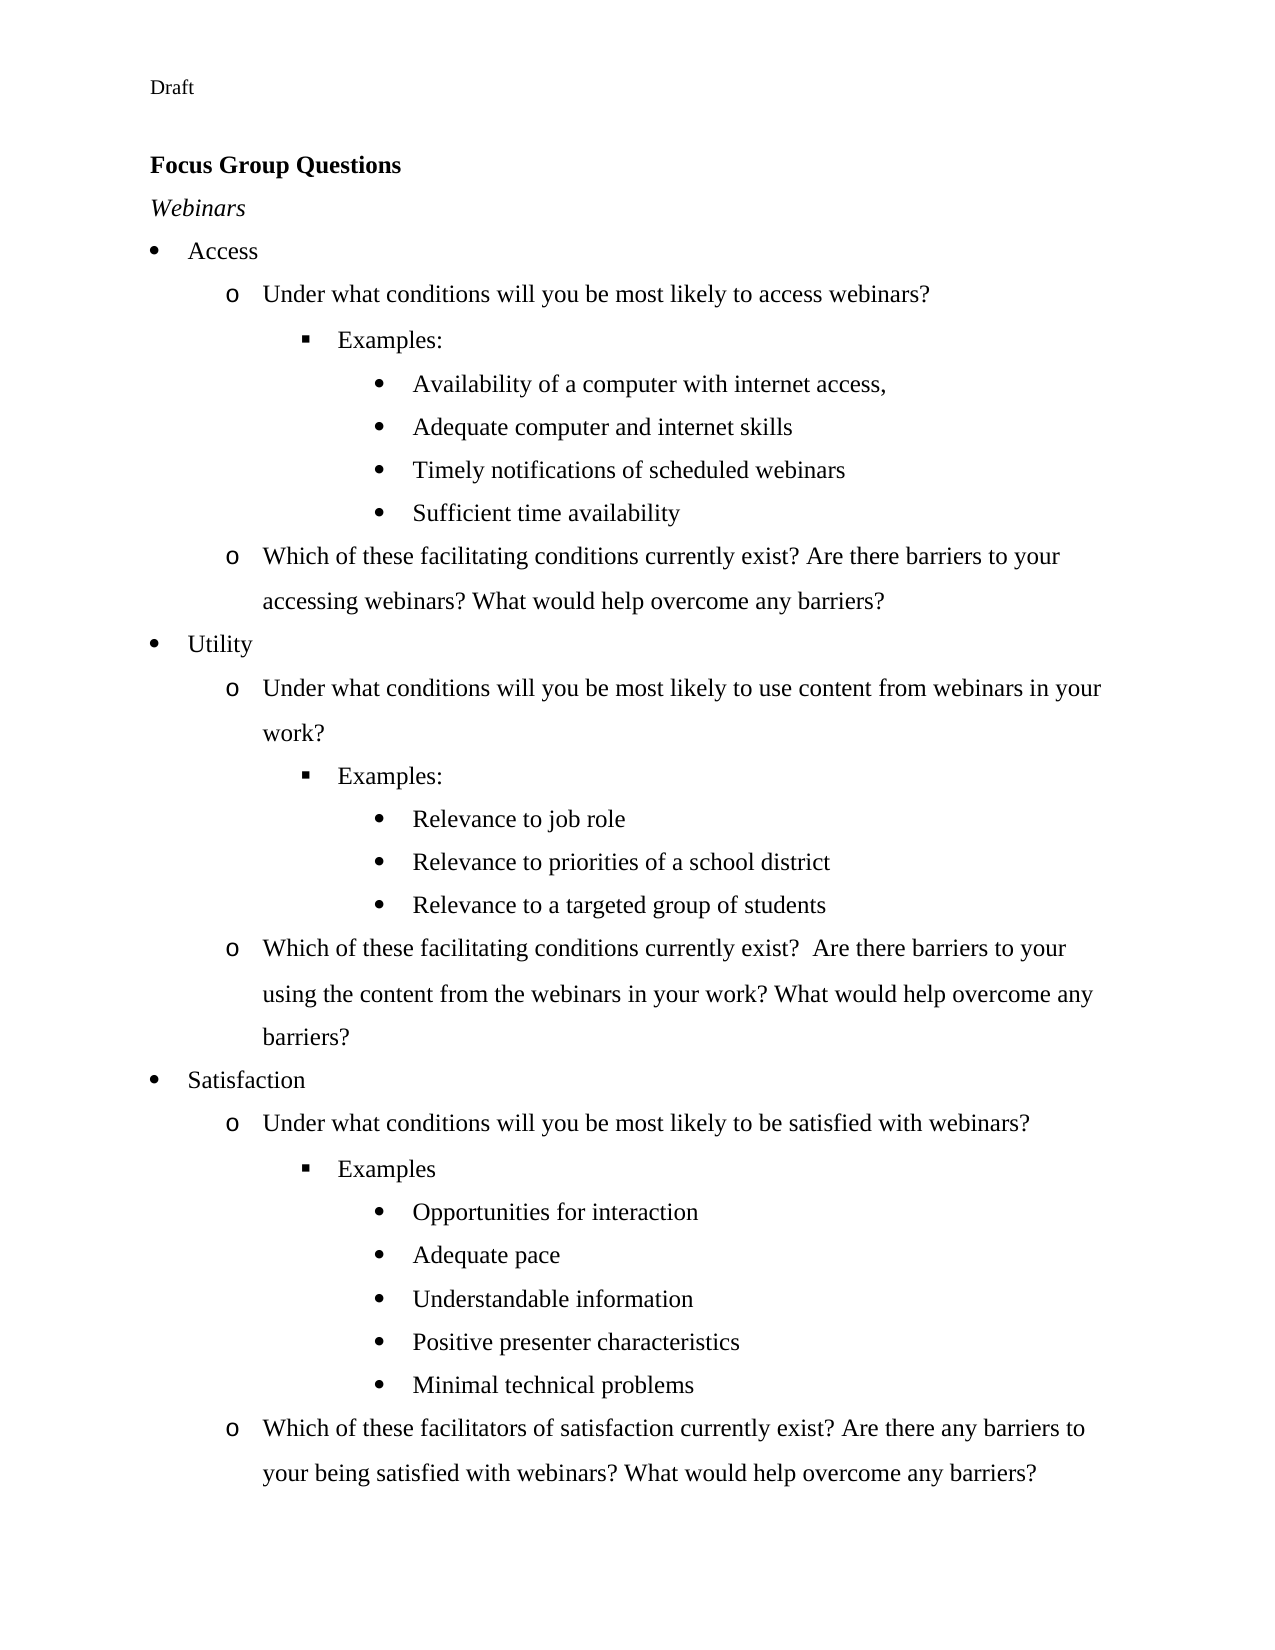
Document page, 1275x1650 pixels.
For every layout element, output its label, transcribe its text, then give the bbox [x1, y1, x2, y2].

list Which of these facilitating conditions currently exist? Are there barriers to your accessing webinars? What would help overcome any barriers? [225, 541, 1125, 615]
list Satisfaction [150, 1065, 1125, 1094]
list Minimal technical problems [375, 1370, 1125, 1399]
list Sufficient time availability [375, 498, 1125, 527]
list Examples: [300, 326, 1125, 354]
text Webinars [150, 193, 1125, 222]
list Relevance to a targeted group of students [375, 890, 1125, 919]
list Relevance to priorities of a school district [375, 847, 1125, 876]
list Which of these facilitators of satisfaction currently exist? Are there any barriers to your being satisfied with webinars? What would help overcome any barriers? [225, 1413, 1125, 1487]
list Examples: [300, 761, 1125, 790]
list Positive presenter characteristics [375, 1327, 1125, 1356]
list Relevance to job role [375, 804, 1125, 833]
list Access [150, 236, 1125, 265]
list Opportunities for interaction [375, 1197, 1125, 1226]
list Examples [300, 1154, 1125, 1183]
list Under what conditions will you be most likely to access webinars? [225, 279, 1125, 310]
list Under what conditions will you be most likely to be satisfied with webinars? [225, 1108, 1125, 1139]
list Utility [150, 629, 1125, 658]
list Adequate computer and internet skills [375, 412, 1125, 441]
list Availability of a computer with internet access, [375, 369, 1125, 397]
list Adequate pace [375, 1241, 1125, 1269]
list Understandable information [375, 1284, 1125, 1312]
list Which of these facilitating conditions currently exist? Are there barriers to your using the content from the webinars in your work? What would help overcome any barriers? [225, 933, 1125, 1051]
list Timely notifications of scheduled webinars [375, 455, 1125, 484]
list Under what conditions will you be most likely to use content from webinars in your work? [225, 673, 1125, 747]
text Focus Group Questions [150, 150, 1125, 179]
